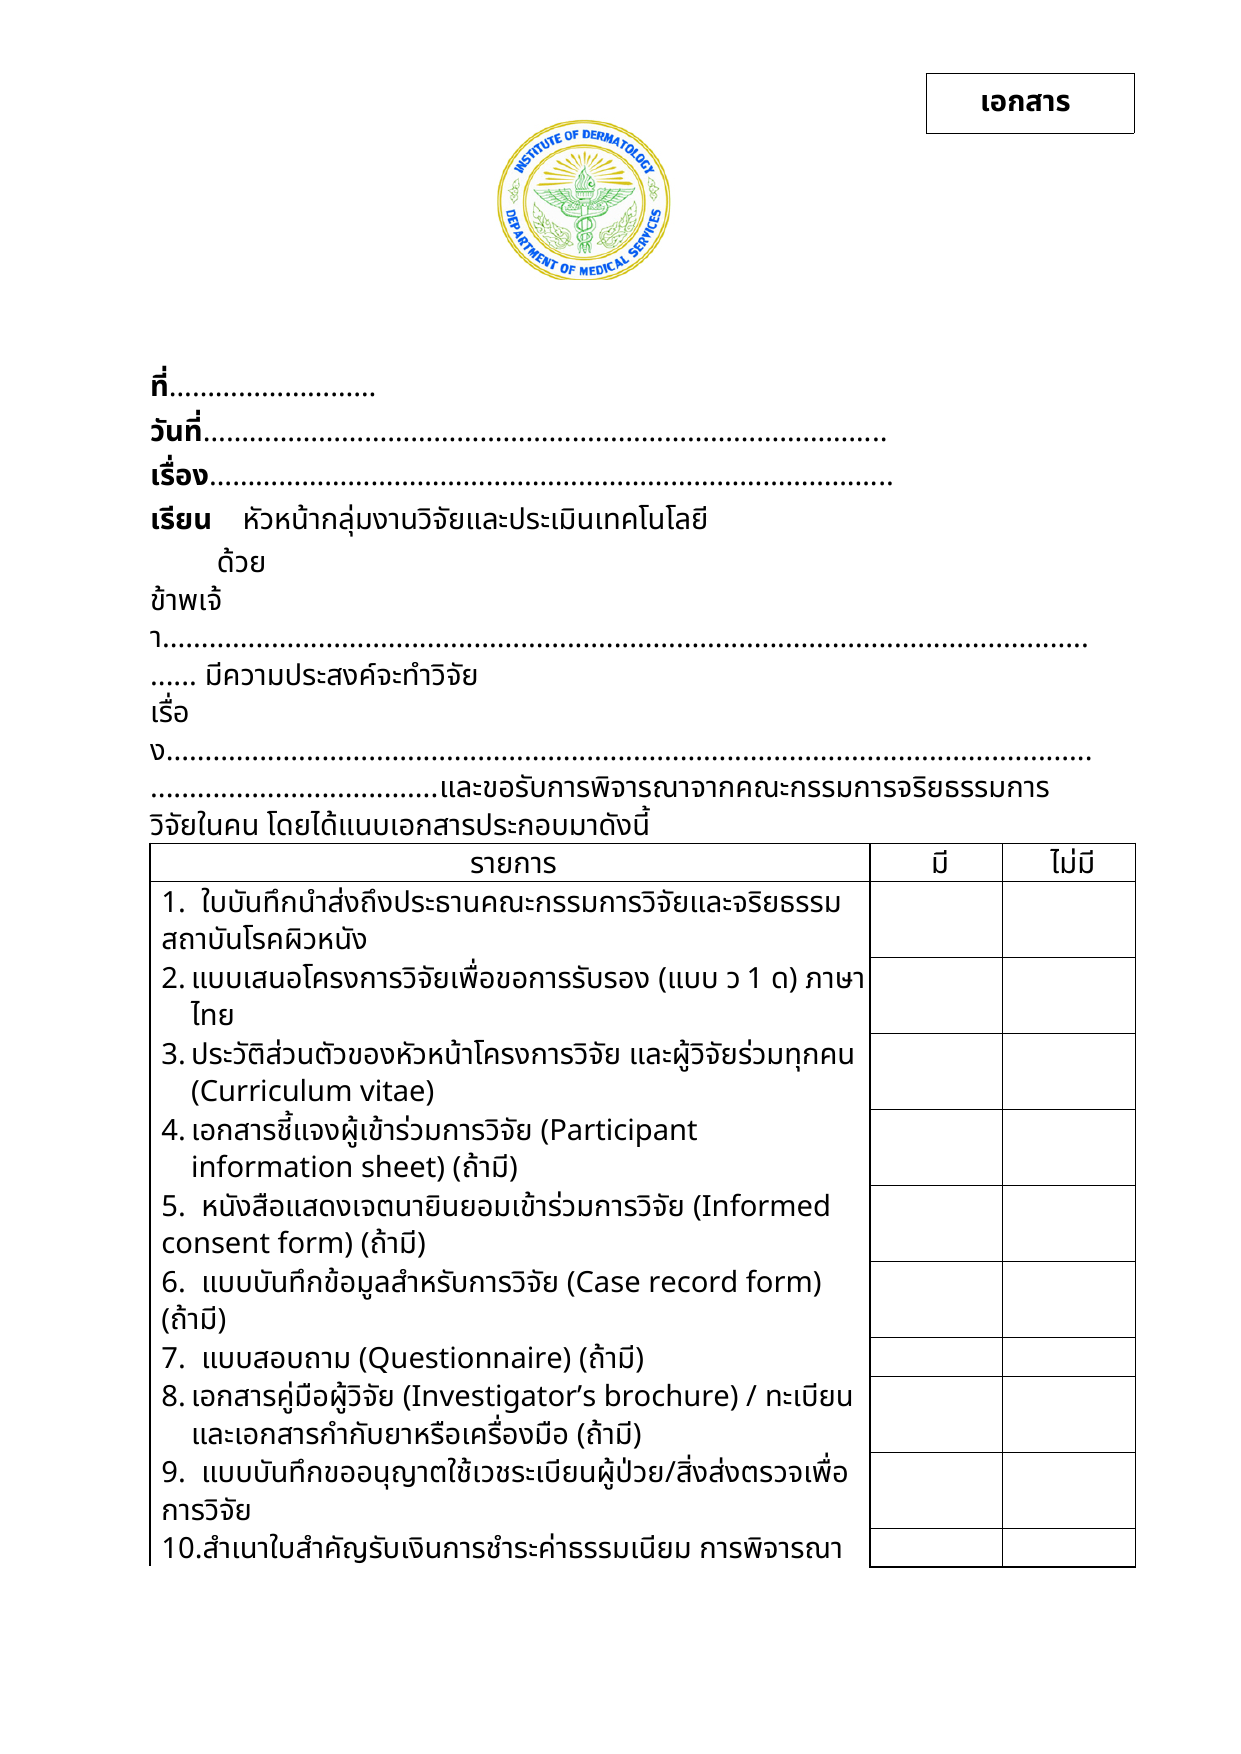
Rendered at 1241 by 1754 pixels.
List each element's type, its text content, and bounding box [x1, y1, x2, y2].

text ด้วยข้าพเจ้า............................................................................................................................. มีความประสงค์จะทำวิจัยเรื่อง............................................................................................................................................................และขอรับการพิจารณาจากคณะกรรมการจริยธรรมการวิจัยในคน โดยได้แนบเอกสารประกอบมาดังนี้ [150, 542, 1097, 842]
table_cell [1003, 1186, 1135, 1261]
table_cell [1003, 1453, 1135, 1528]
table_cell [871, 1034, 1002, 1109]
table_cell [1003, 1529, 1135, 1566]
table_cell [871, 882, 1002, 957]
text เรียน หัวหน้ากลุ่มงานวิจัยและประเมินเทคโนโลยี [150, 498, 1090, 542]
text เรื่อง…………………………………………………………………………….. [150, 454, 1090, 498]
table_cell 7. แบบสอบถาม (Questionnaire) (ถ้ามี) [151, 1337, 869, 1376]
table_cell [1003, 1262, 1135, 1337]
table_cell 9. แบบบันทึกขออนุญาตใช้เวชระเบียนผู้ป่วย/สิ่งส่งตรวจเพื่อการวิจัย [151, 1452, 869, 1528]
table_cell ประวัติส่วนตัวของหัวหน้าโครงการวิจัย และผู้วิจัยร่วมทุกคน (Curriculum vitae) [151, 1033, 869, 1109]
table_cell [1003, 958, 1135, 1033]
table_cell [1003, 1110, 1135, 1185]
table_cell 5. หนังสือแสดงเจตนายินยอมเข้าร่วมการวิจัย (Informed consent form) (ถ้ามี) [151, 1185, 869, 1261]
table_cell [871, 1110, 1002, 1185]
table_cell [871, 958, 1002, 1033]
table_cell [1003, 882, 1135, 957]
table_cell 1. ใบบันทึกนำส่งถึงประธานคณะกรรมการวิจัยและจริยธรรม สถาบันโรคผิวหนัง [151, 882, 869, 957]
text ที่……………………… [150, 366, 1090, 410]
table_cell [871, 1338, 1002, 1376]
table_cell [871, 1186, 1002, 1261]
table_cell [1003, 1377, 1135, 1452]
text วันที่…………………………………………………………………………….. [150, 410, 1090, 454]
table_cell [871, 1453, 1002, 1528]
table_cell [871, 1377, 1002, 1452]
table_header รายการ [151, 844, 869, 881]
table_cell แบบเสนอโครงการวิจัยเพื่อขอการรับรอง (แบบ ว1 ด) ภาษาไทย [151, 957, 869, 1033]
table_cell [1003, 1034, 1135, 1109]
table_cell [871, 1262, 1002, 1337]
table_header ไม่มี [1003, 844, 1135, 881]
table_cell 6. แบบบันทึกข้อมูลสำหรับการวิจัย (Case record form) (ถ้ามี) [151, 1261, 869, 1337]
table_cell [1003, 1338, 1135, 1376]
table_cell เอกสารชี้แจงผู้เข้าร่วมการวิจัย (Participant information sheet) (ถ้ามี) [151, 1109, 869, 1185]
table_header มี [871, 844, 1002, 881]
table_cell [151, 1528, 869, 1566]
picture [487, 117, 678, 280]
table_cell เอกสารคู่มือผู้วิจัย (Investigator’s brochure) / ทะเบียนและเอกสารกำกับยาหรือเครื่องมือ (ถ้ามี) [151, 1376, 869, 1452]
table_cell [871, 1529, 1002, 1566]
